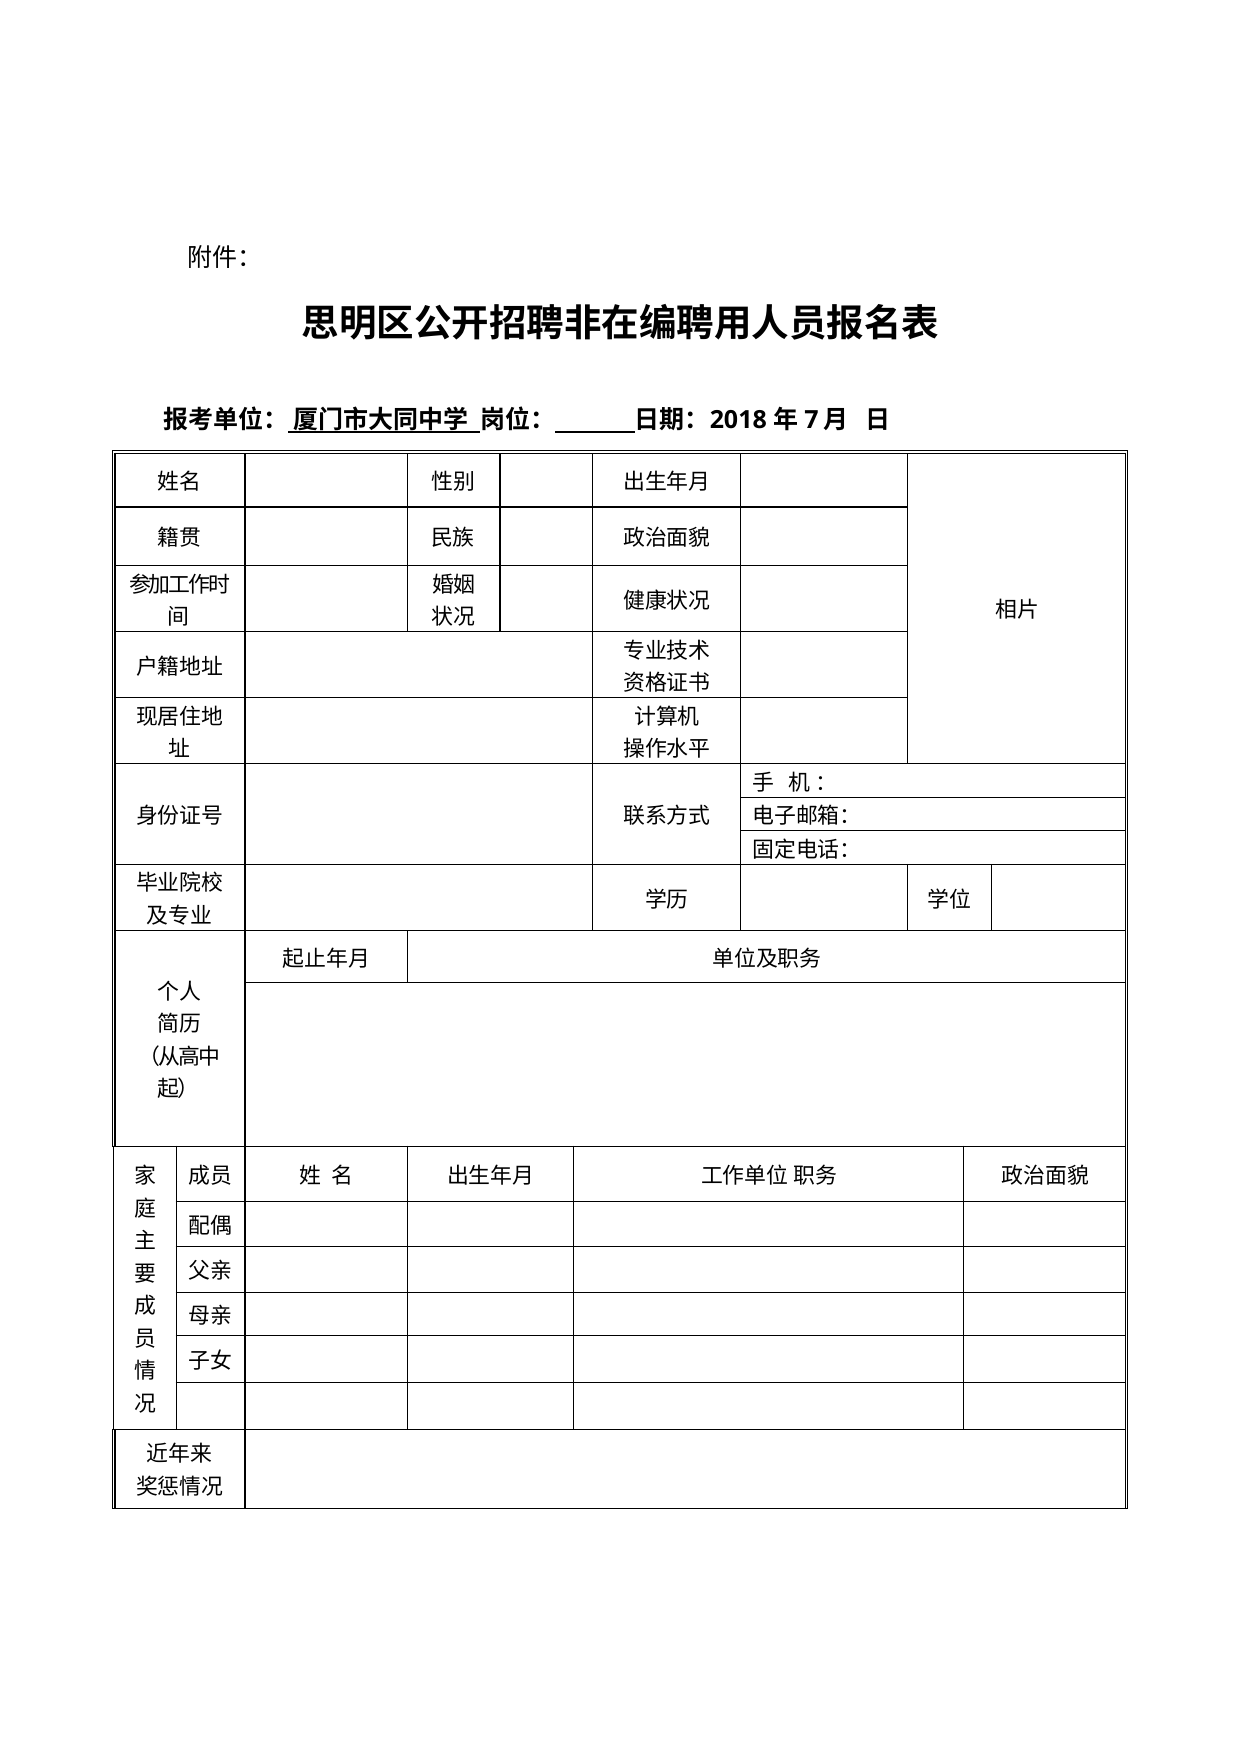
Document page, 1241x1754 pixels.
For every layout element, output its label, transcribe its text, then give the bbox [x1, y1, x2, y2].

table_cell [246, 1293, 407, 1335]
table_cell 户籍地址 [116, 632, 244, 697]
table_cell 籍贯 [116, 508, 244, 565]
table_cell 参加工作时间 [116, 566, 244, 631]
table_cell 固定电话： [741, 831, 1125, 864]
table_cell [964, 1247, 1125, 1292]
table_cell [964, 1202, 1125, 1246]
table_cell 专业技术 资格证书 [593, 632, 740, 697]
table_cell 工作单位 职务 [574, 1147, 963, 1201]
table_cell [246, 865, 592, 930]
table_cell [574, 1202, 963, 1246]
table_cell 起止年月 [246, 931, 407, 982]
table_cell 手 机 ： [741, 764, 1125, 797]
table_cell 个人 简历 （从高中起） [116, 931, 244, 1146]
table_header 姓名 [116, 454, 244, 506]
table_cell [964, 1383, 1125, 1428]
table_cell [246, 566, 407, 631]
table_header 性别 [408, 454, 499, 506]
table_cell [741, 508, 907, 565]
table_cell [408, 1383, 573, 1428]
table_cell [246, 764, 592, 864]
table_cell 出生年月 [408, 1147, 573, 1201]
table_cell 民族 [408, 508, 499, 565]
table_header 相片 [908, 454, 1125, 763]
table_cell 计算机 操作水平 [593, 698, 740, 763]
table_cell 姓 名 [246, 1147, 407, 1201]
table_cell 政治面貌 [593, 508, 740, 565]
table_header [501, 454, 592, 506]
table_cell [246, 1430, 1125, 1507]
table_header 出生年月 [593, 454, 740, 506]
table_cell [741, 566, 907, 631]
table_cell 婚姻 状况 [408, 566, 499, 631]
text 附件： [187, 223, 1053, 288]
table_cell 现居住地址 [116, 698, 244, 763]
text 报考单位： 厦门市大同中学 岗位： 日期：2018 年 7月 日 [163, 385, 1078, 450]
table_cell [408, 1247, 573, 1292]
table_cell [501, 508, 592, 565]
table_cell [992, 865, 1125, 930]
table_cell [574, 1383, 963, 1428]
table_cell [246, 698, 592, 763]
table_cell [501, 566, 592, 631]
table_cell [964, 1293, 1125, 1335]
table_cell 政治面貌 [964, 1147, 1125, 1201]
table_cell [246, 632, 592, 697]
table_cell 联系方式 [593, 764, 740, 864]
table_cell 健康状况 [593, 566, 740, 631]
table_cell 母亲 [177, 1293, 244, 1335]
table_cell 学历 [593, 865, 740, 930]
table_cell 身份证号 [116, 764, 244, 864]
table_cell [741, 632, 907, 697]
table_cell 配偶 [177, 1202, 244, 1246]
table_cell [246, 983, 1125, 1146]
table_cell [246, 1202, 407, 1246]
table_cell [741, 698, 907, 763]
table_cell [574, 1247, 963, 1292]
table_cell [964, 1336, 1125, 1382]
table_cell [408, 1293, 573, 1335]
table_cell [246, 508, 407, 565]
table_cell [177, 1383, 244, 1428]
table_cell [246, 1336, 407, 1382]
text 思明区公开招聘非在编聘用人员报名表 [187, 288, 1053, 353]
table_cell [574, 1293, 963, 1335]
table_cell [246, 1383, 407, 1428]
table_cell [574, 1336, 963, 1382]
table_cell [246, 1247, 407, 1292]
table_cell 成员 [177, 1147, 244, 1201]
table_cell [741, 865, 907, 930]
table_cell 父亲 [177, 1247, 244, 1292]
table_cell 子女 [177, 1336, 244, 1382]
table_header [741, 454, 907, 506]
table_cell 单位及职务 [408, 931, 1125, 982]
table_cell 毕业院校 及专业 [116, 865, 244, 930]
table_cell 家庭主要成员情况 [114, 1147, 176, 1428]
table_cell 学位 [908, 865, 991, 930]
table_header [246, 454, 407, 506]
table_cell [408, 1202, 573, 1246]
table_cell 电子邮箱： [741, 798, 1125, 830]
table_cell [408, 1336, 573, 1382]
table_cell 近年来 奖惩情况 [116, 1430, 244, 1507]
